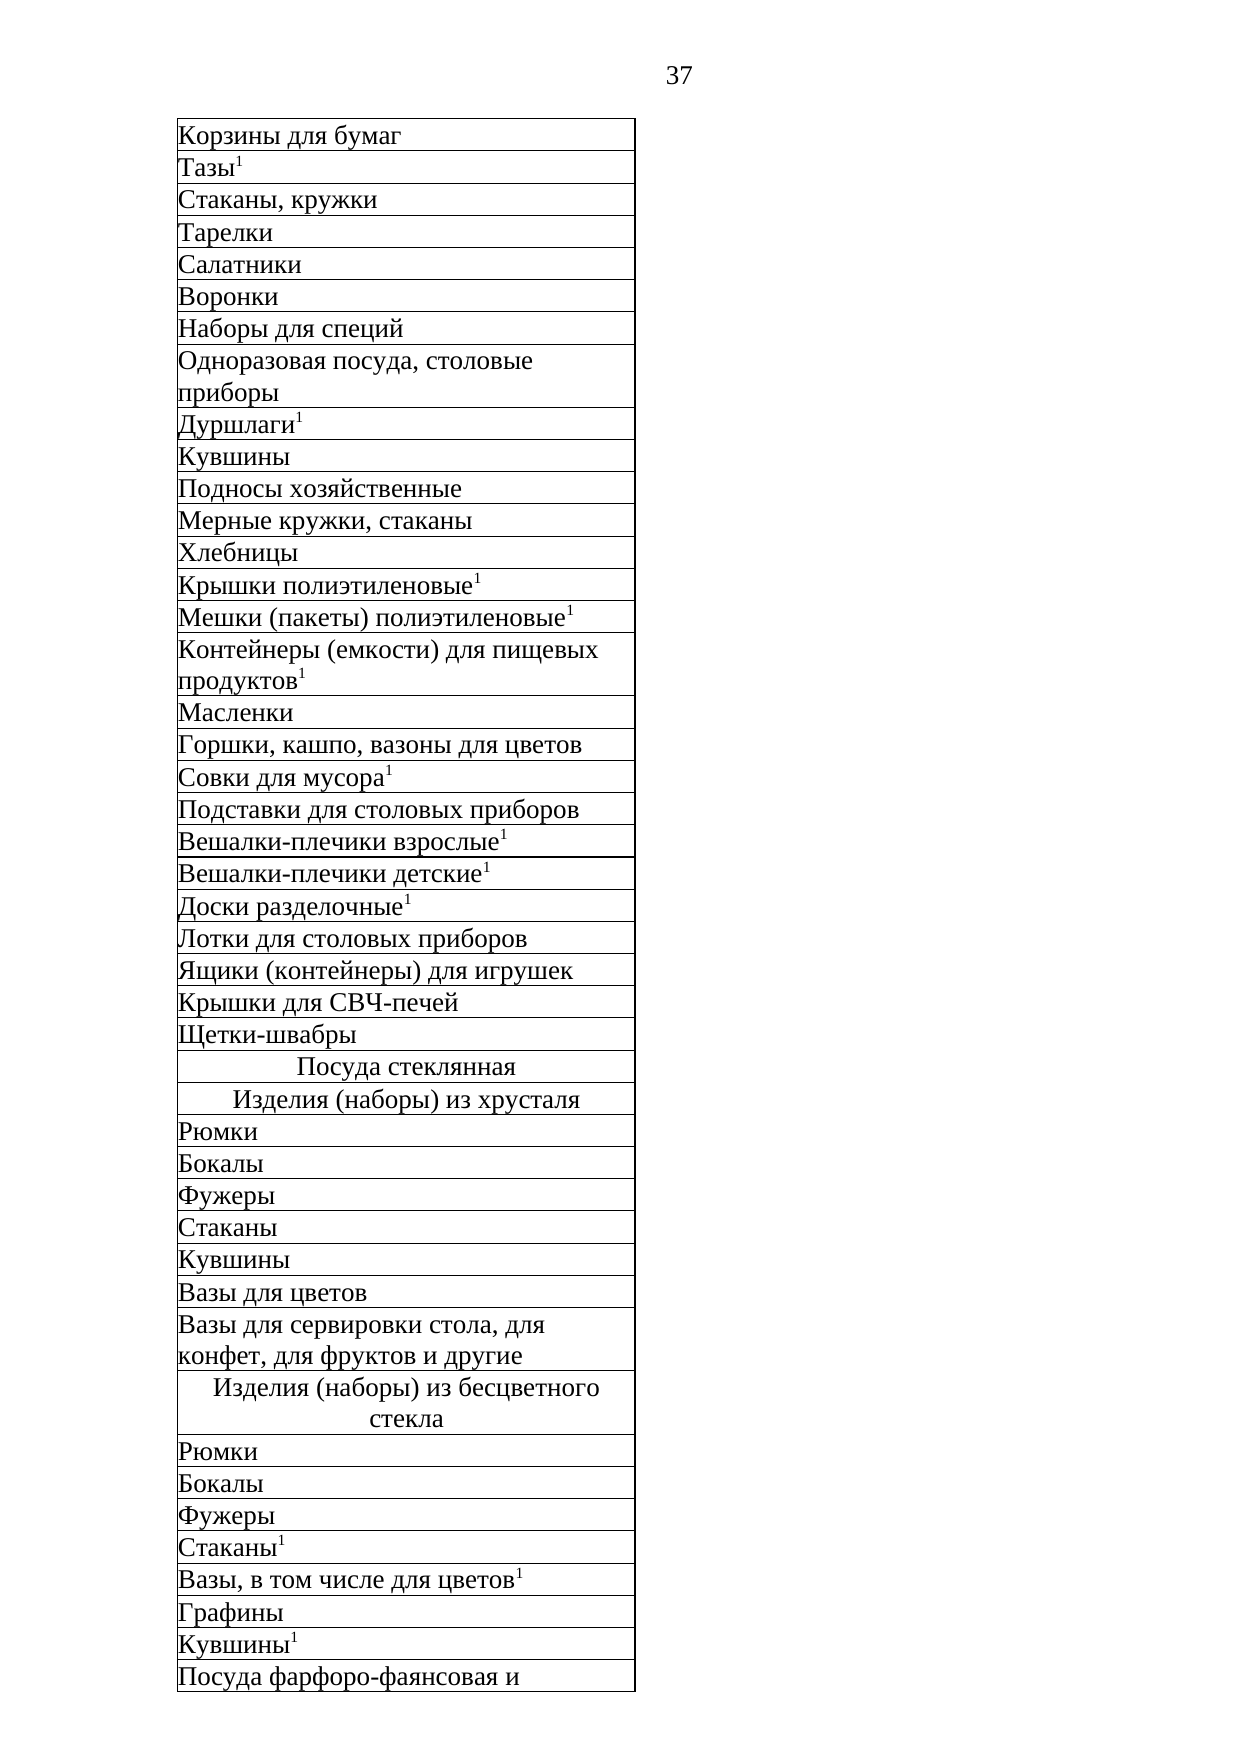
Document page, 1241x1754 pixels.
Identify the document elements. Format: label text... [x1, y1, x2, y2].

table_cell Стаканы1 [178, 1531, 634, 1562]
table_cell Рюмки [178, 1115, 634, 1146]
table_cell Корзины для бумаг [178, 119, 634, 150]
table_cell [178, 1660, 634, 1691]
table_cell Лотки для столовых приборов [178, 922, 634, 953]
table_cell Изделия (наборы) из бесцветного стекла [178, 1371, 634, 1434]
table_cell Салатники [178, 248, 634, 279]
table_cell Ящики (контейнеры) для игрушек [178, 954, 634, 985]
table_cell Кувшины [178, 1244, 634, 1275]
table_cell Бокалы [178, 1147, 634, 1178]
table_cell Рюмки [178, 1435, 634, 1466]
table_cell Вазы для цветов [178, 1276, 634, 1307]
table_cell Мерные кружки, стаканы [178, 504, 634, 536]
table_cell Вазы для сервировки стола, для конфет, для фруктов и другие [178, 1308, 634, 1370]
table_cell Тазы1 [178, 151, 634, 182]
table_cell Посуда стеклянная [178, 1051, 634, 1082]
table_cell Хлебницы [178, 537, 634, 568]
table_cell Бокалы [178, 1467, 634, 1498]
table_cell Горшки, кашпо, вазоны для цветов [178, 729, 634, 760]
table_cell Изделия (наборы) из хрусталя [178, 1083, 634, 1114]
table_cell Мешки (пакеты) полиэтиленовые1 [178, 601, 634, 632]
table_cell Дуршлаги1 [178, 408, 634, 439]
table_cell Кувшины [178, 440, 634, 471]
table_cell Совки для мусора1 [178, 761, 634, 792]
table_cell Вешалки-плечики взрослые1 [178, 825, 634, 856]
table_cell Вешалки-плечики детские1 [178, 858, 634, 888]
table_cell Фужеры [178, 1179, 634, 1210]
table_cell Воронки [178, 280, 634, 311]
table_cell Подставки для столовых приборов [178, 793, 634, 824]
table_cell Масленки [178, 696, 634, 728]
table_cell Подносы хозяйственные [178, 472, 634, 503]
table_cell Щетки-швабры [178, 1018, 634, 1049]
table_cell Доски разделочные1 [178, 890, 634, 921]
table_cell Фужеры [178, 1499, 634, 1530]
table_cell Контейнеры (емкости) для пищевых продуктов1 [178, 633, 634, 695]
table_cell Стаканы, кружки [178, 184, 634, 215]
table_cell Вазы, в том числе для цветов1 [178, 1564, 634, 1594]
table_cell Крышки для СВЧ-печей [178, 986, 634, 1017]
table_cell Одноразовая посуда, столовые приборы [178, 345, 634, 407]
table_cell Графины [178, 1596, 634, 1627]
table_cell Крышки полиэтиленовые1 [178, 569, 634, 600]
table_cell Тарелки [178, 216, 634, 247]
table_cell Кувшины1 [178, 1628, 634, 1659]
table_cell Стаканы [178, 1211, 634, 1243]
table_cell Наборы для специй [178, 312, 634, 343]
